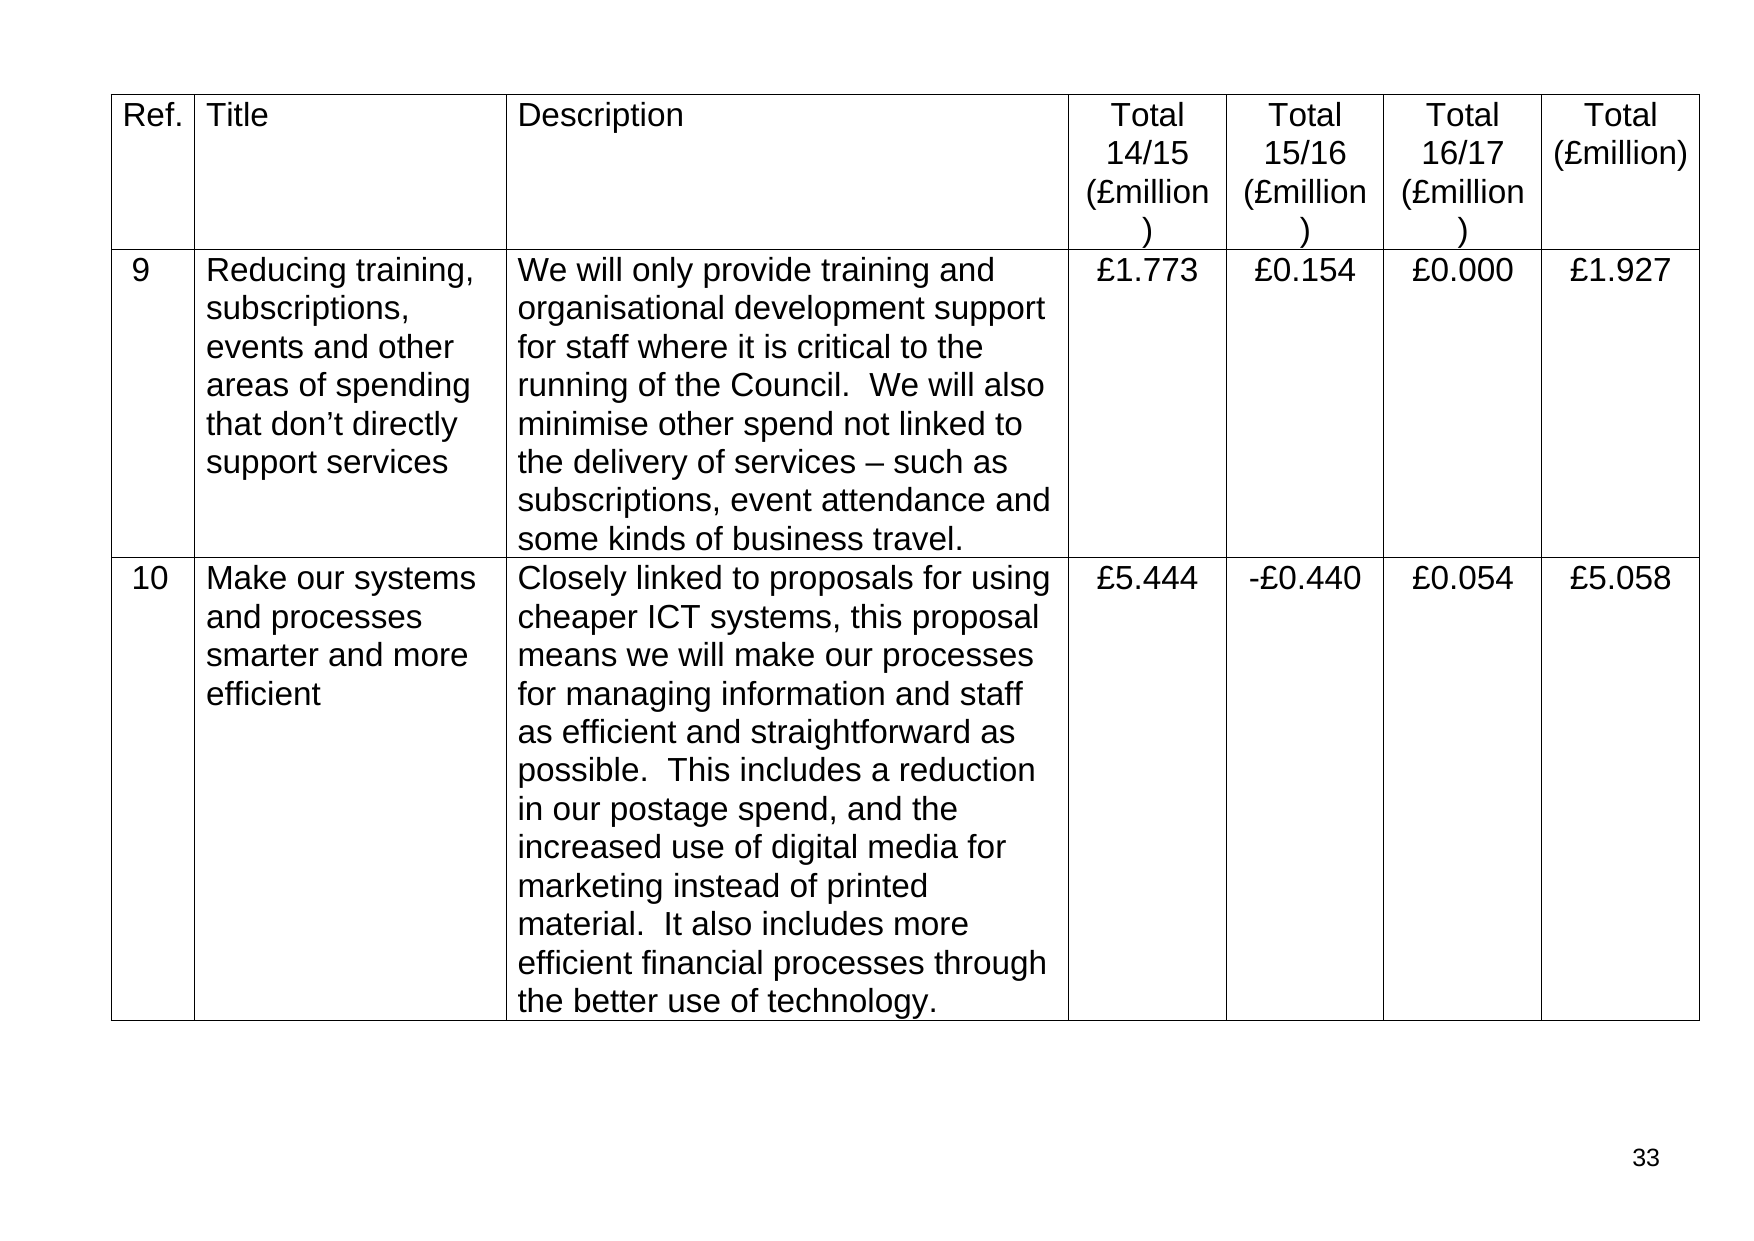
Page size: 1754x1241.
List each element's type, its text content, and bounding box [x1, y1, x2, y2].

table_cell Reducing training, subscriptions, events and other areas of spending that don’t directly support services [195, 250, 506, 557]
table_header Total 16/17 (£million) [1384, 95, 1541, 249]
table_header Total 15/16 (£million) [1227, 95, 1383, 249]
table_cell £5.058 [1542, 558, 1699, 1019]
table_cell 10 [112, 558, 194, 1019]
table_cell £0.054 [1384, 558, 1541, 1019]
table_header Description [507, 95, 1068, 249]
table_cell £1.773 [1069, 250, 1226, 557]
table_cell 9 [112, 250, 194, 557]
table_cell £5.444 [1069, 558, 1226, 1019]
table_cell Closely linked to proposals for using cheaper ICT systems, this proposal means we will make our processes for managing information and staff as efficient and straightforward as possible. This includes a reduction in our postage spend, and the increased use of digital media for marketing instead of printed material. It also includes more efficient financial processes through the better use of technology. [507, 558, 1068, 1019]
table_cell -£0.440 [1227, 558, 1383, 1019]
table_header Title [195, 95, 506, 249]
table_cell £0.000 [1384, 250, 1541, 557]
table_cell £0.154 [1227, 250, 1383, 557]
table_cell We will only provide training and organisational development support for staff where it is critical to the running of the Council. We will also minimise other spend not linked to the delivery of services – such as subscriptions, event attendance and some kinds of business travel. [507, 250, 1068, 557]
table_header Total 14/15 (£million) [1069, 95, 1226, 249]
table_header Total (£million) [1542, 95, 1699, 249]
table_header Ref. [112, 95, 194, 249]
table_cell £1.927 [1542, 250, 1699, 557]
table_cell Make our systems and processes smarter and more efficient [195, 558, 506, 1019]
